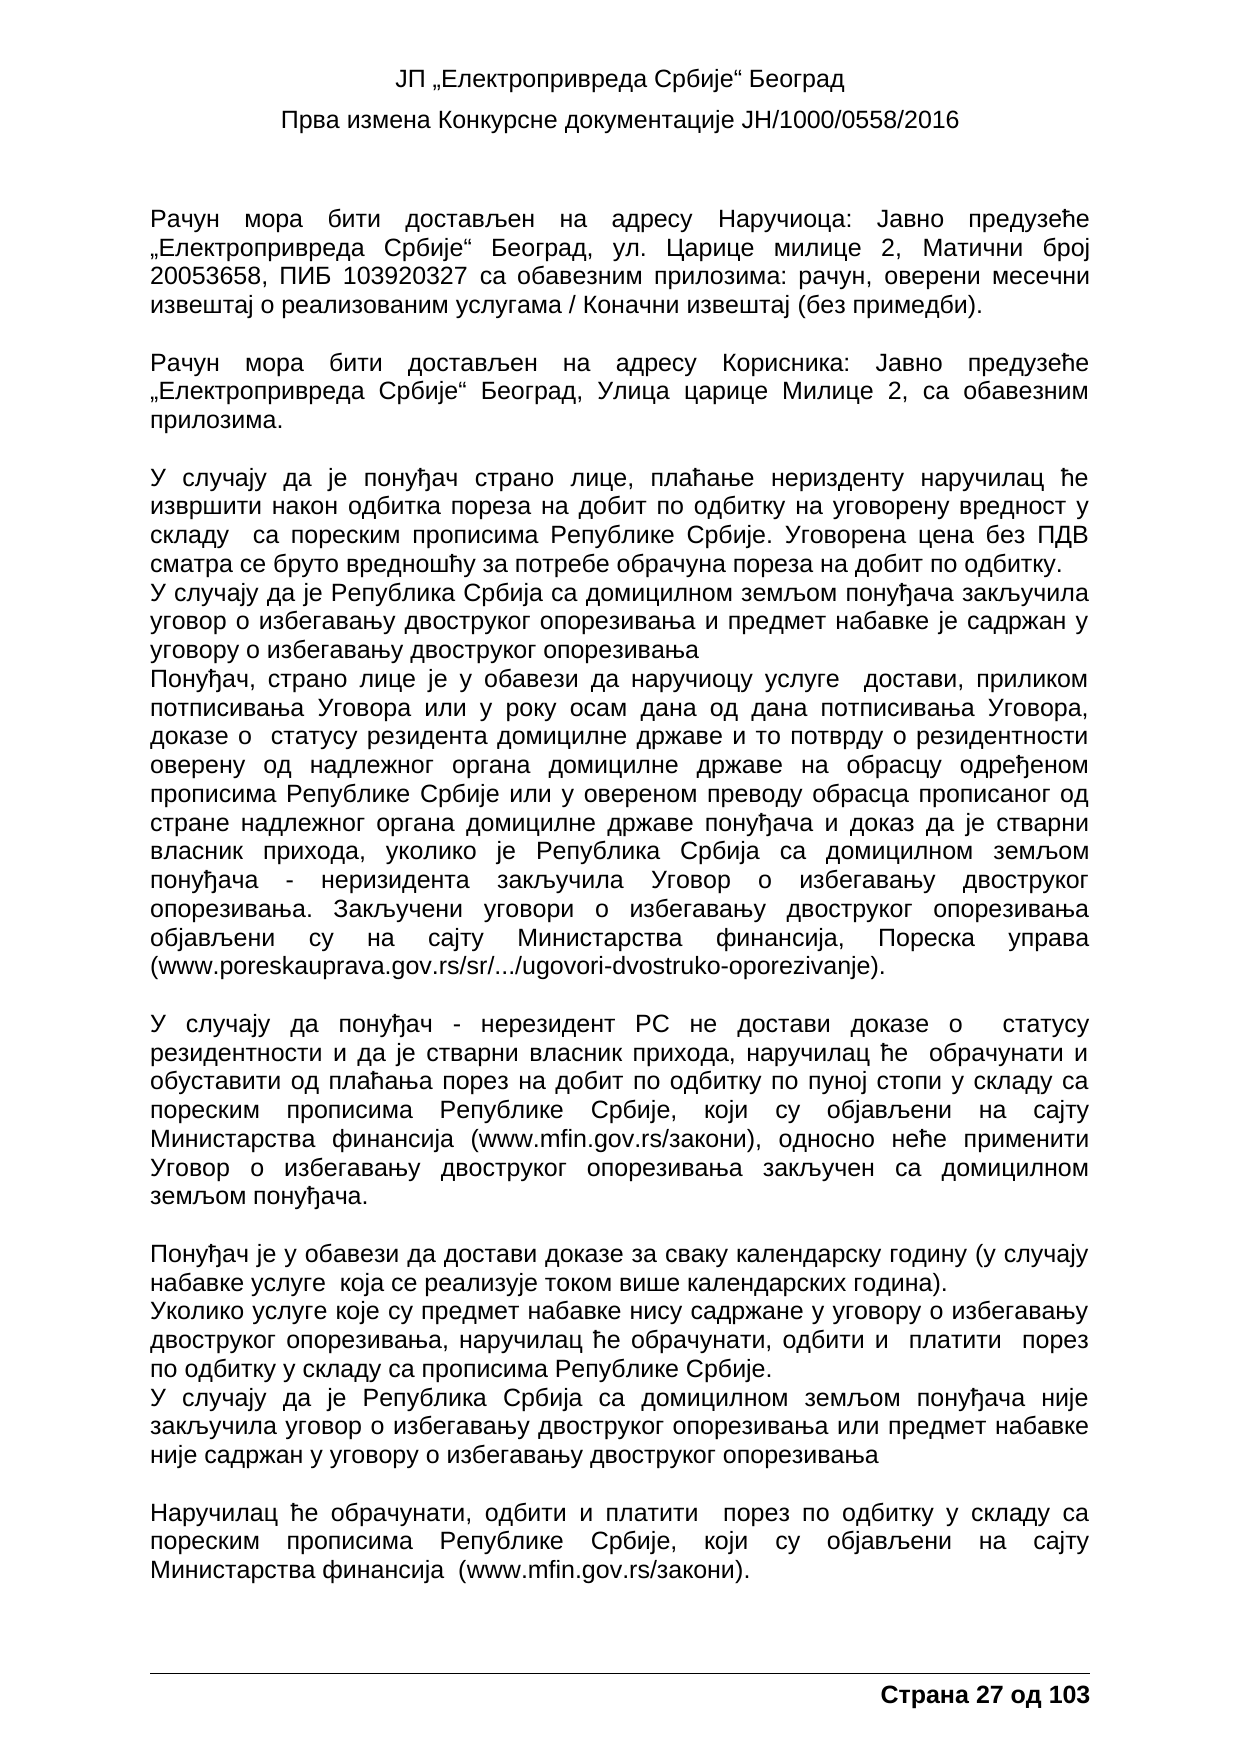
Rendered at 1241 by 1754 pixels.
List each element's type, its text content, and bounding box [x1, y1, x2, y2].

text Рачун мора бити достављен на адресу Корисника: Јавно предузеће „Електропривреда Србије“ Београд, Улица царице Милице 2, са обавезним прилозима. [150, 347, 1090, 434]
text У случају да је понуђач страно лице, плаћање неризденту наручилац ће извршити након одбитка пореза на добит по одбитку на уговорену вредност у складу са пореским прописима Републике Србије. Уговорена цена без ПДВ сматра се бруто вредношћу за потребе обрачуна пореза на добит по одбитку. [150, 462, 1090, 577]
text У случају да је Република Србија са домицилном земљом понуђача није закључила уговор о избегавању двоструког опорезивања или предмет набавке није садржан у уговору о избегавању двоструког опорезивања [150, 1382, 1090, 1469]
text Рачун мора бити достављен на адресу Наручиоца: Јавно предузеће „Електропривреда Србије“ Београд, ул. Царице милице 2, Матични број 20053658, ПИБ 103920327 са обавезним прилозима: рачун, оверени месечни извештај о реализованим услугама / Коначни извештај (без примедби). [150, 204, 1090, 319]
text Наручилац ће обрачунати, одбити и платити порез по одбитку у складу са пореским прописима Републике Србије, који су објављени на сајту Министарства финансија (www.mfin.gov.rs/закони). [150, 1497, 1090, 1584]
text У случају да понуђач - нерезидент РС не достави доказе о статусу резидентности и да је стварни власник прихода, наручилац ће обрачунати и обуставити од плаћања порез на добит по одбитку по пуној стопи у складу са пореским прописима Републике Србије, који су објављени на сајту Министарства финансија (www.mfin.gov.rs/закони), односно неће применити Уговор о избегавању двоструког опорезивања закључен са домицилном земљом понуђача. [150, 1009, 1090, 1210]
text Понуђач је у обавези да достави доказе за сваку календарску годину (у случају набавке услуге која се реализује током више календарских година). [150, 1239, 1090, 1296]
text У случају да је Република Србија са домицилном земљом понуђача закључила уговор о избегавању двоструког опорезивања и предмет набавке је садржан у уговору о избегавању двоструког опорезивања [150, 577, 1090, 664]
text Уколико услуге које су предмет набавке нису садржане у уговору о избегавању двоструког опорезивања, наручилац ће обрачунати, одбити и платити порез по одбитку у складу са прописима Републике Србије. [150, 1296, 1090, 1382]
text Понуђач, страно лице је у обавези да наручиоцу услуге достави, приликом потписивања Уговора или у року осам дана од дана потписивања Уговора, доказе о статусу резидента домицилне државе и то потврду о резидентности оверену од надлежног органа домицилне државе на обрасцу одређеном прописима Републике Србије или у овереном преводу обрасца прописаног од стране надлежног органа домицилне државе понуђача и доказ да је стварни власник прихода, уколико је Република Србија са домицилном земљом понуђача - неризидента закључила Уговор о избегавању двоструког опорезивања. Закључени уговори о избегавању двоструког опорезивања објављени су на сајту Министарства финансија, Пореска управа (www.poreskauprava.gov.rs/sr/.../ugovori-dvostruko-oporezivanje). [150, 664, 1090, 980]
